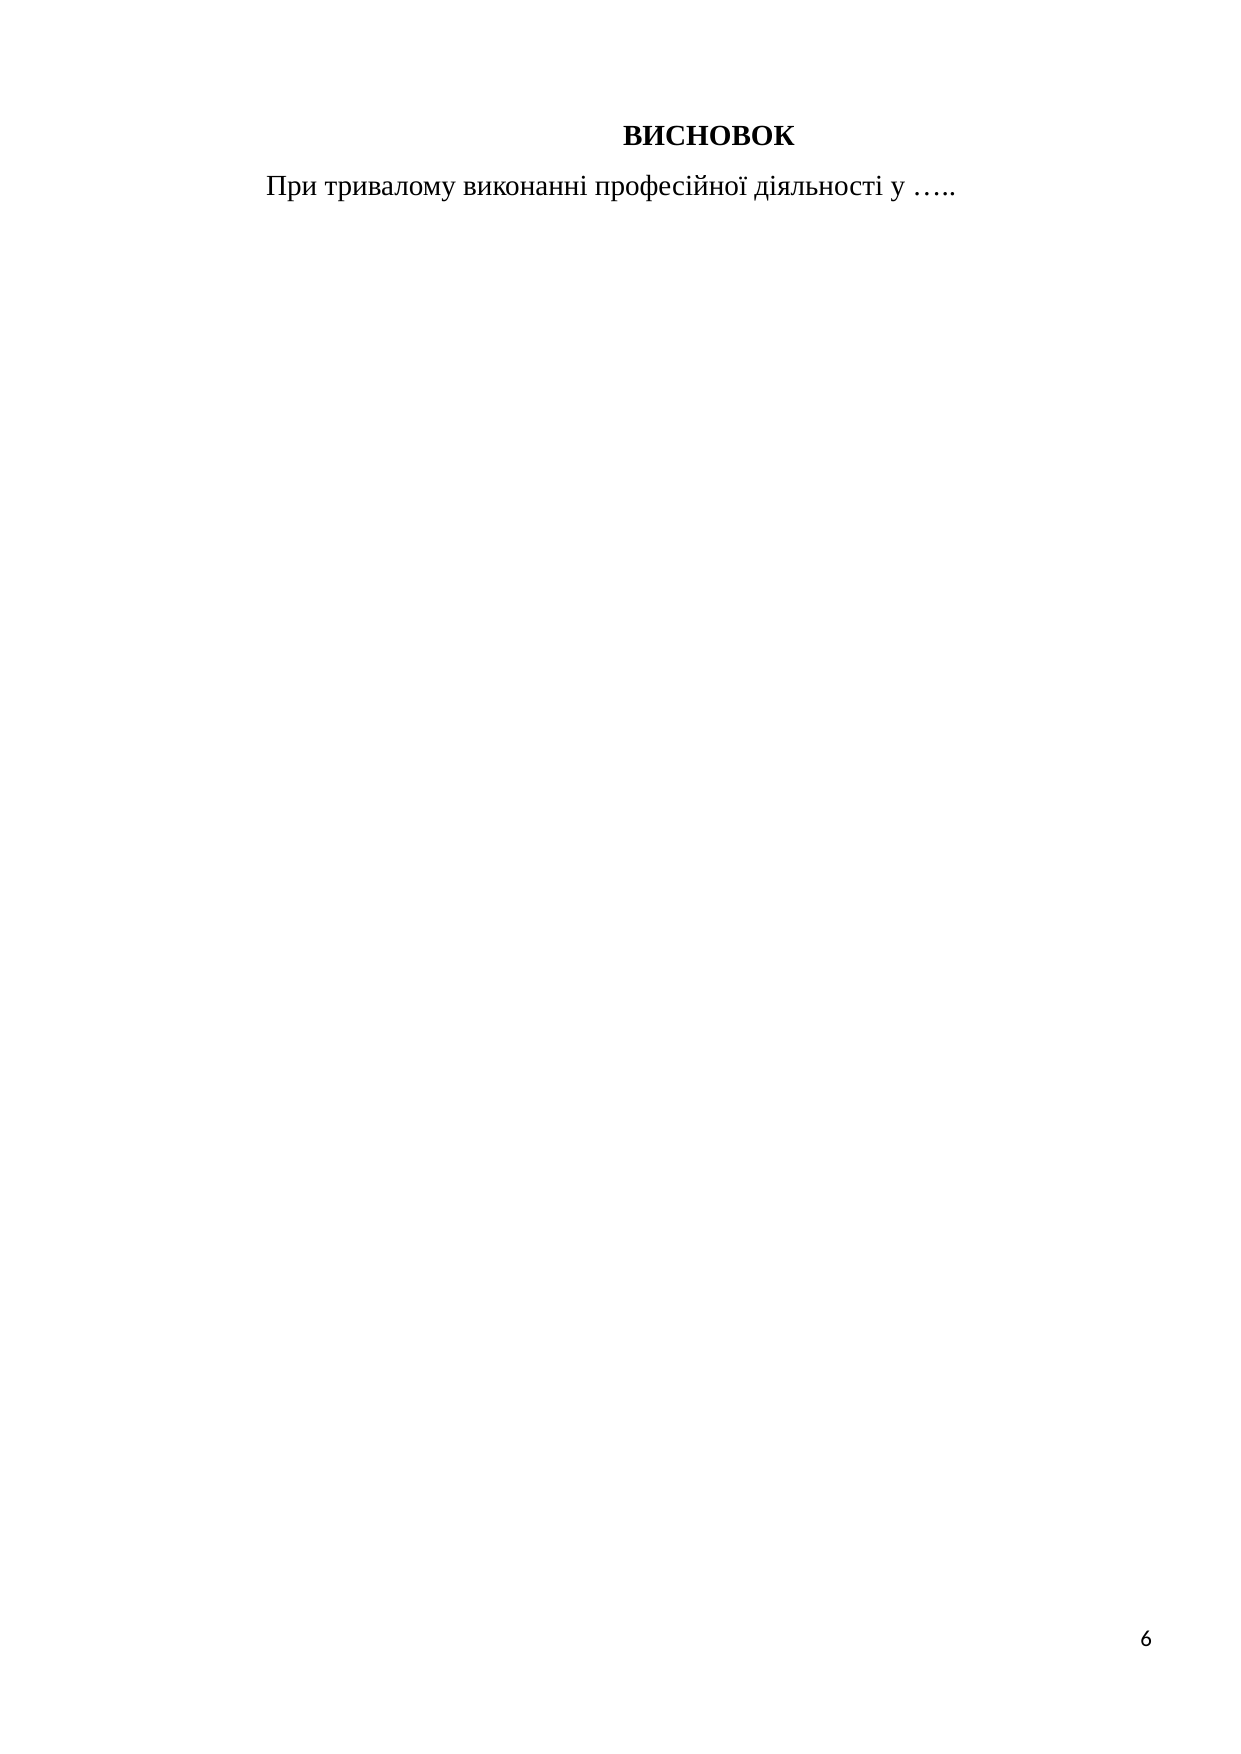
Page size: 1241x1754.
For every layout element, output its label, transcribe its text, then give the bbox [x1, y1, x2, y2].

text При тривалому виконанні професійної діяльності у ….. [177, 168, 1152, 202]
text ВИСНОВОК [177, 118, 1152, 152]
